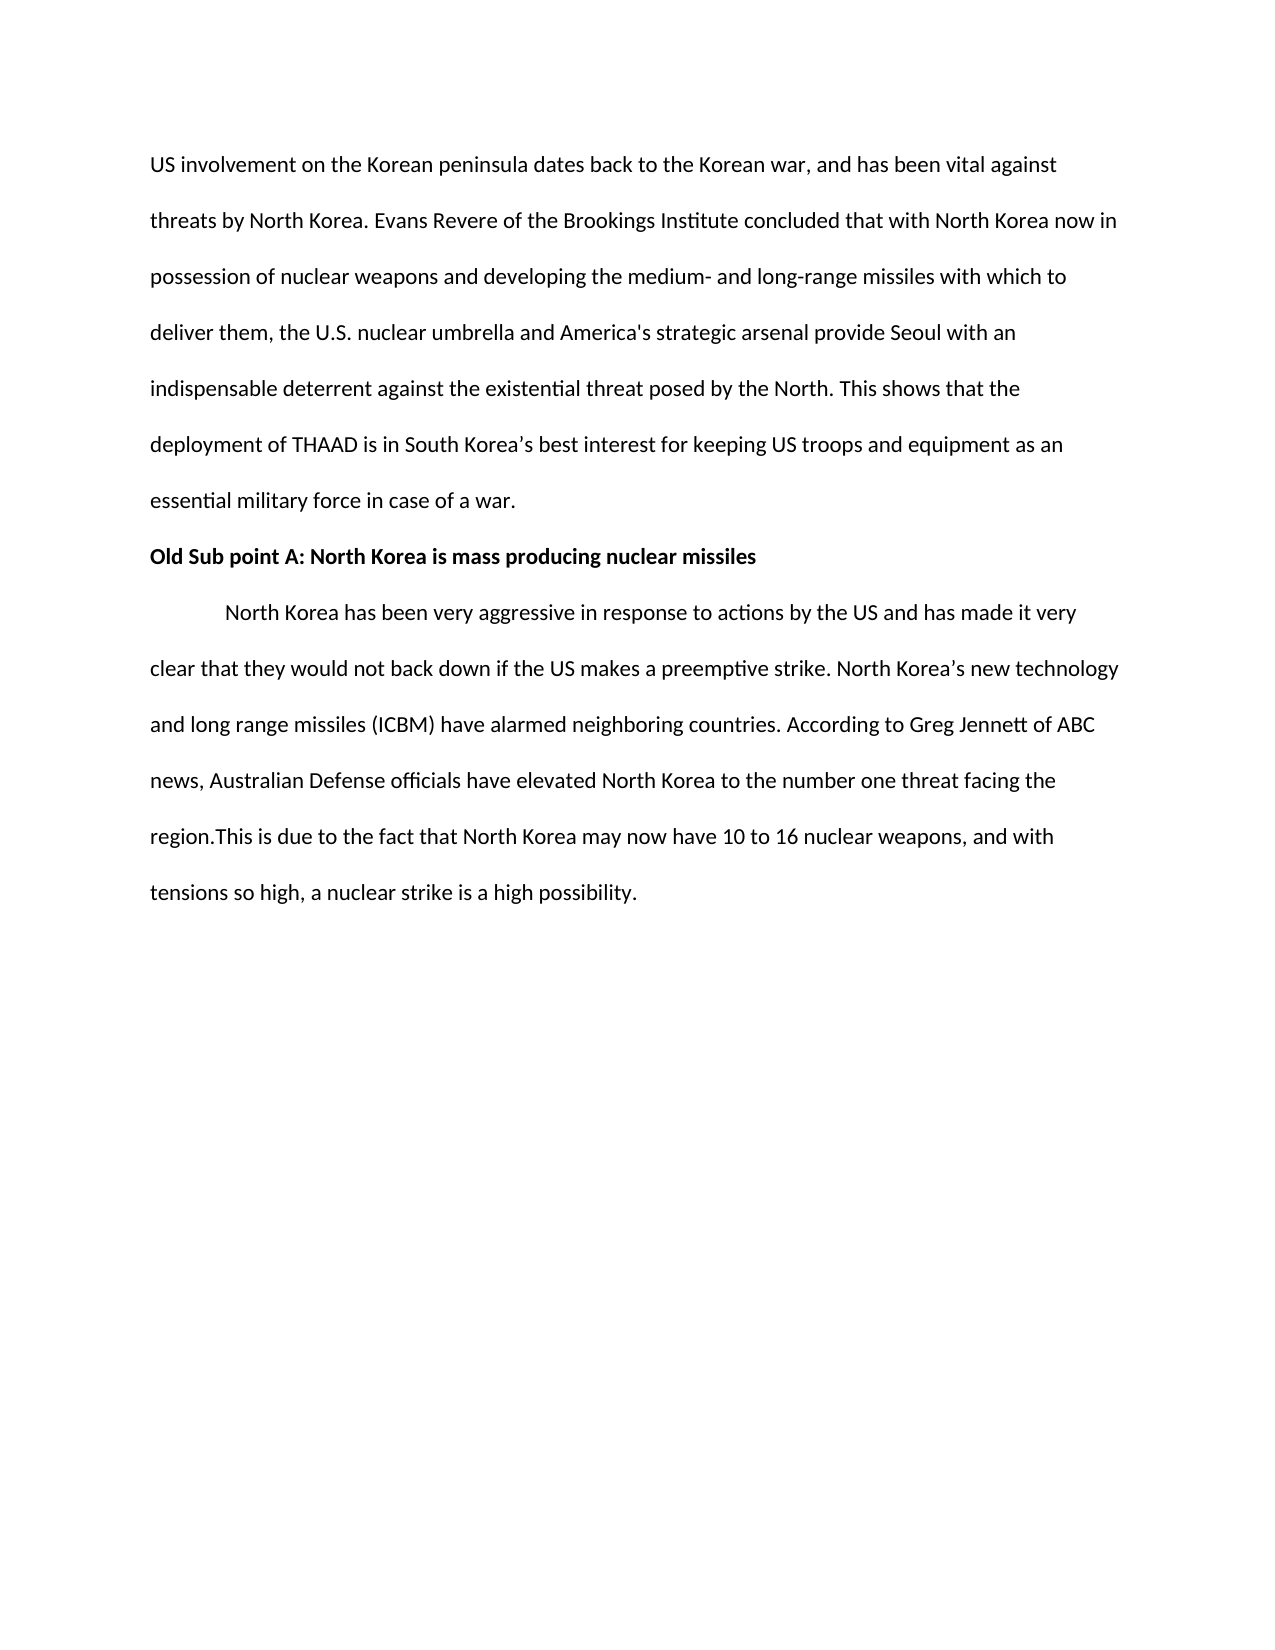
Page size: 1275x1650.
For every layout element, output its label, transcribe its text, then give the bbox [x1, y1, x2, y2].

text US involvement on the Korean peninsula dates back to the Korean war, and has been vital against threats by North Korea. Evans Revere of the Brookings Institute concluded that with North Korea now in possession of nuclear weapons and developing the medium- and long-range missiles with which to deliver them, the U.S. nuclear umbrella and America's strategic arsenal provide Seoul with an indispensable deterrent against the existential threat posed by the North. This shows that the deployment of THAAD is in South Korea’s best interest for keeping US troops and equipment as an essential military force in case of a war. [150, 150, 1125, 514]
text North Korea has been very aggressive in response to actions by the US and has made it very clear that they would not back down if the US makes a preemptive strike. North Korea’s new technology and long range missiles (ICBM) have alarmed neighboring countries. According to Greg Jennett of ABC news, Australian Defense officials have elevated North Korea to the number one threat facing the region.This is due to the fact that North Korea may now have 10 to 16 nuclear weapons, and with tensions so high, a nuclear strike is a high possibility. [150, 598, 1125, 907]
text Old Sub point A: North Korea is mass producing nuclear missiles [150, 542, 1125, 570]
